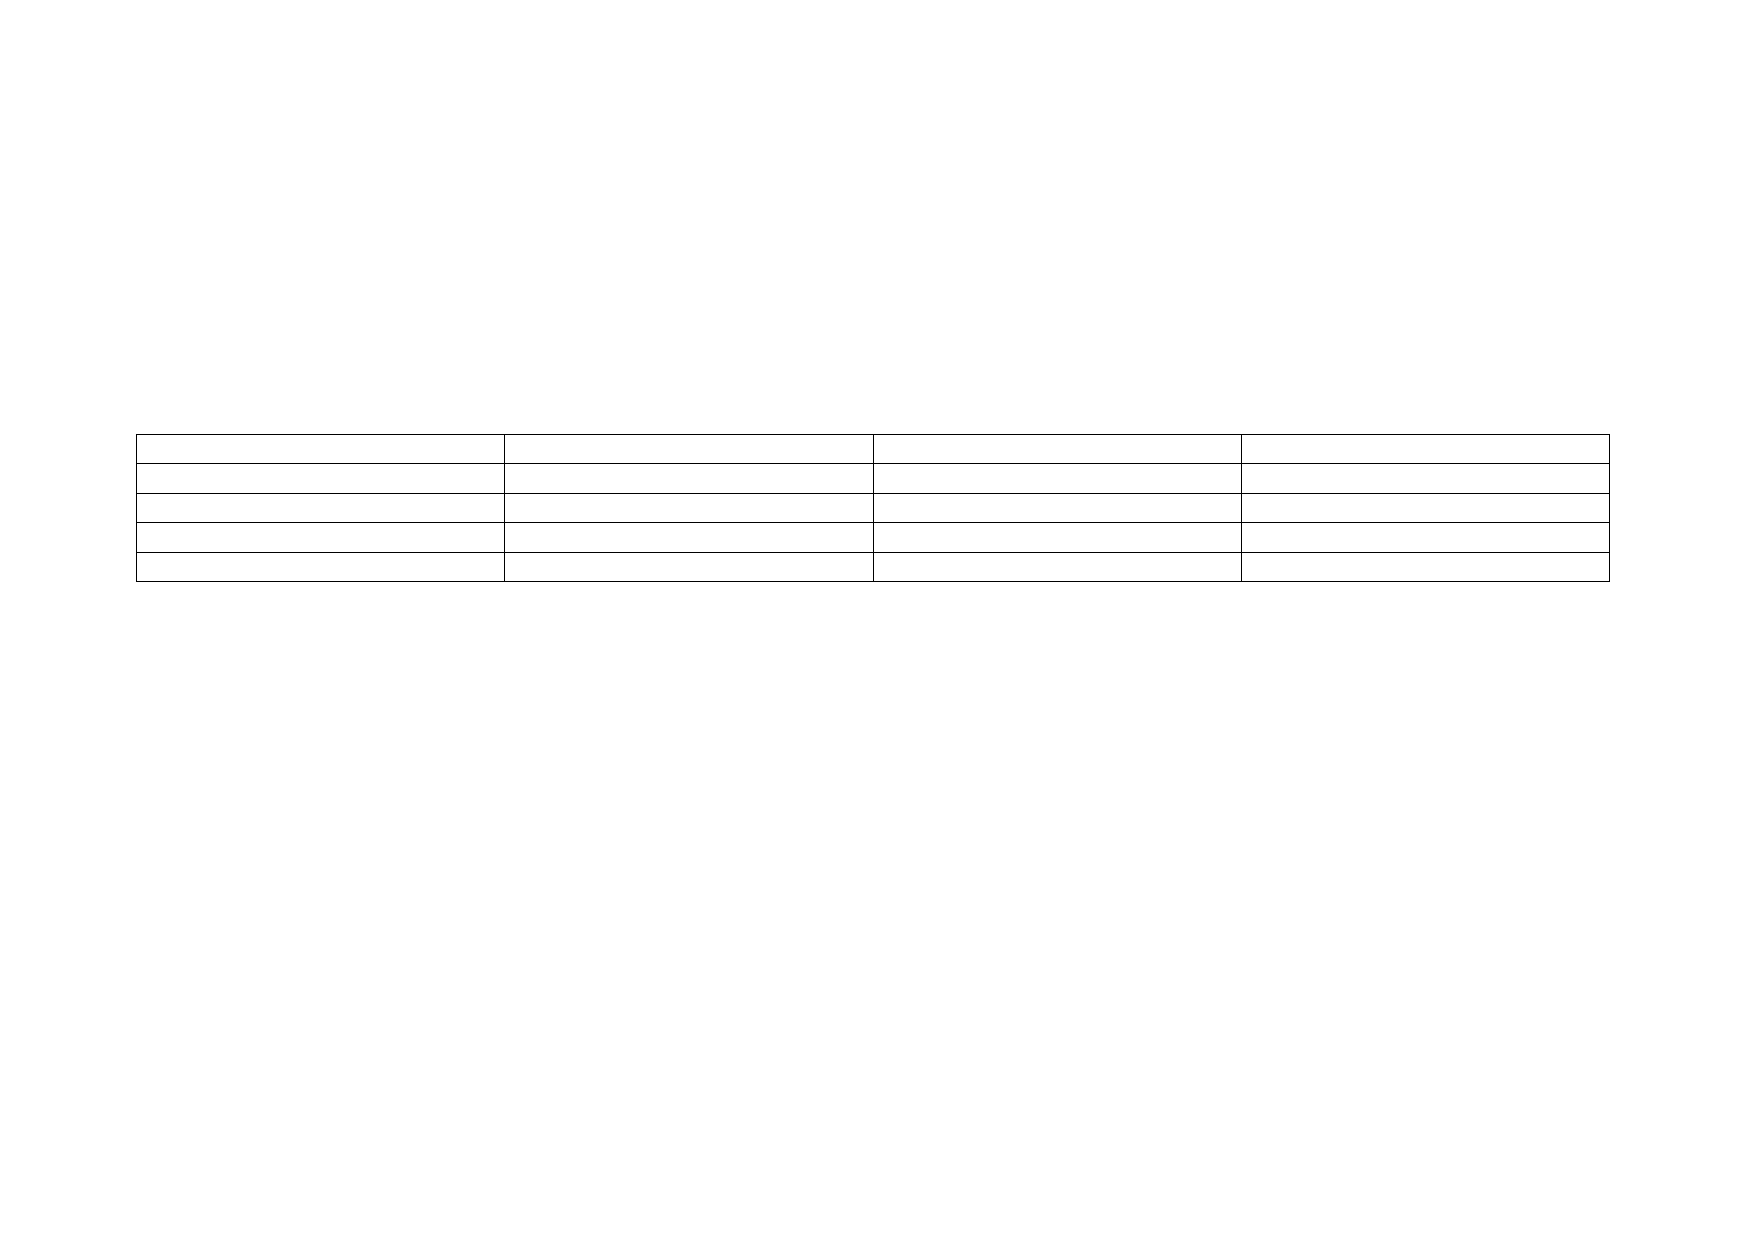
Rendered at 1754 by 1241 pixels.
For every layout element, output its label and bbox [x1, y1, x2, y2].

table_cell [1242, 494, 1609, 522]
table_header [874, 435, 1241, 463]
table_cell [505, 464, 873, 493]
table_header [505, 435, 873, 463]
table_header [1242, 435, 1609, 463]
table_cell [874, 553, 1241, 581]
table_cell [505, 494, 873, 522]
table_header [137, 435, 504, 463]
table_cell [874, 523, 1241, 552]
table_cell [137, 494, 504, 522]
table_cell [137, 464, 504, 493]
table_cell [874, 494, 1241, 522]
table_cell [1242, 523, 1609, 552]
table_cell [137, 553, 504, 581]
table_cell [1242, 553, 1609, 581]
table_cell [505, 523, 873, 552]
table_cell [137, 523, 504, 552]
table_cell [505, 553, 873, 581]
table_cell [874, 464, 1241, 493]
table_cell [1242, 464, 1609, 493]
